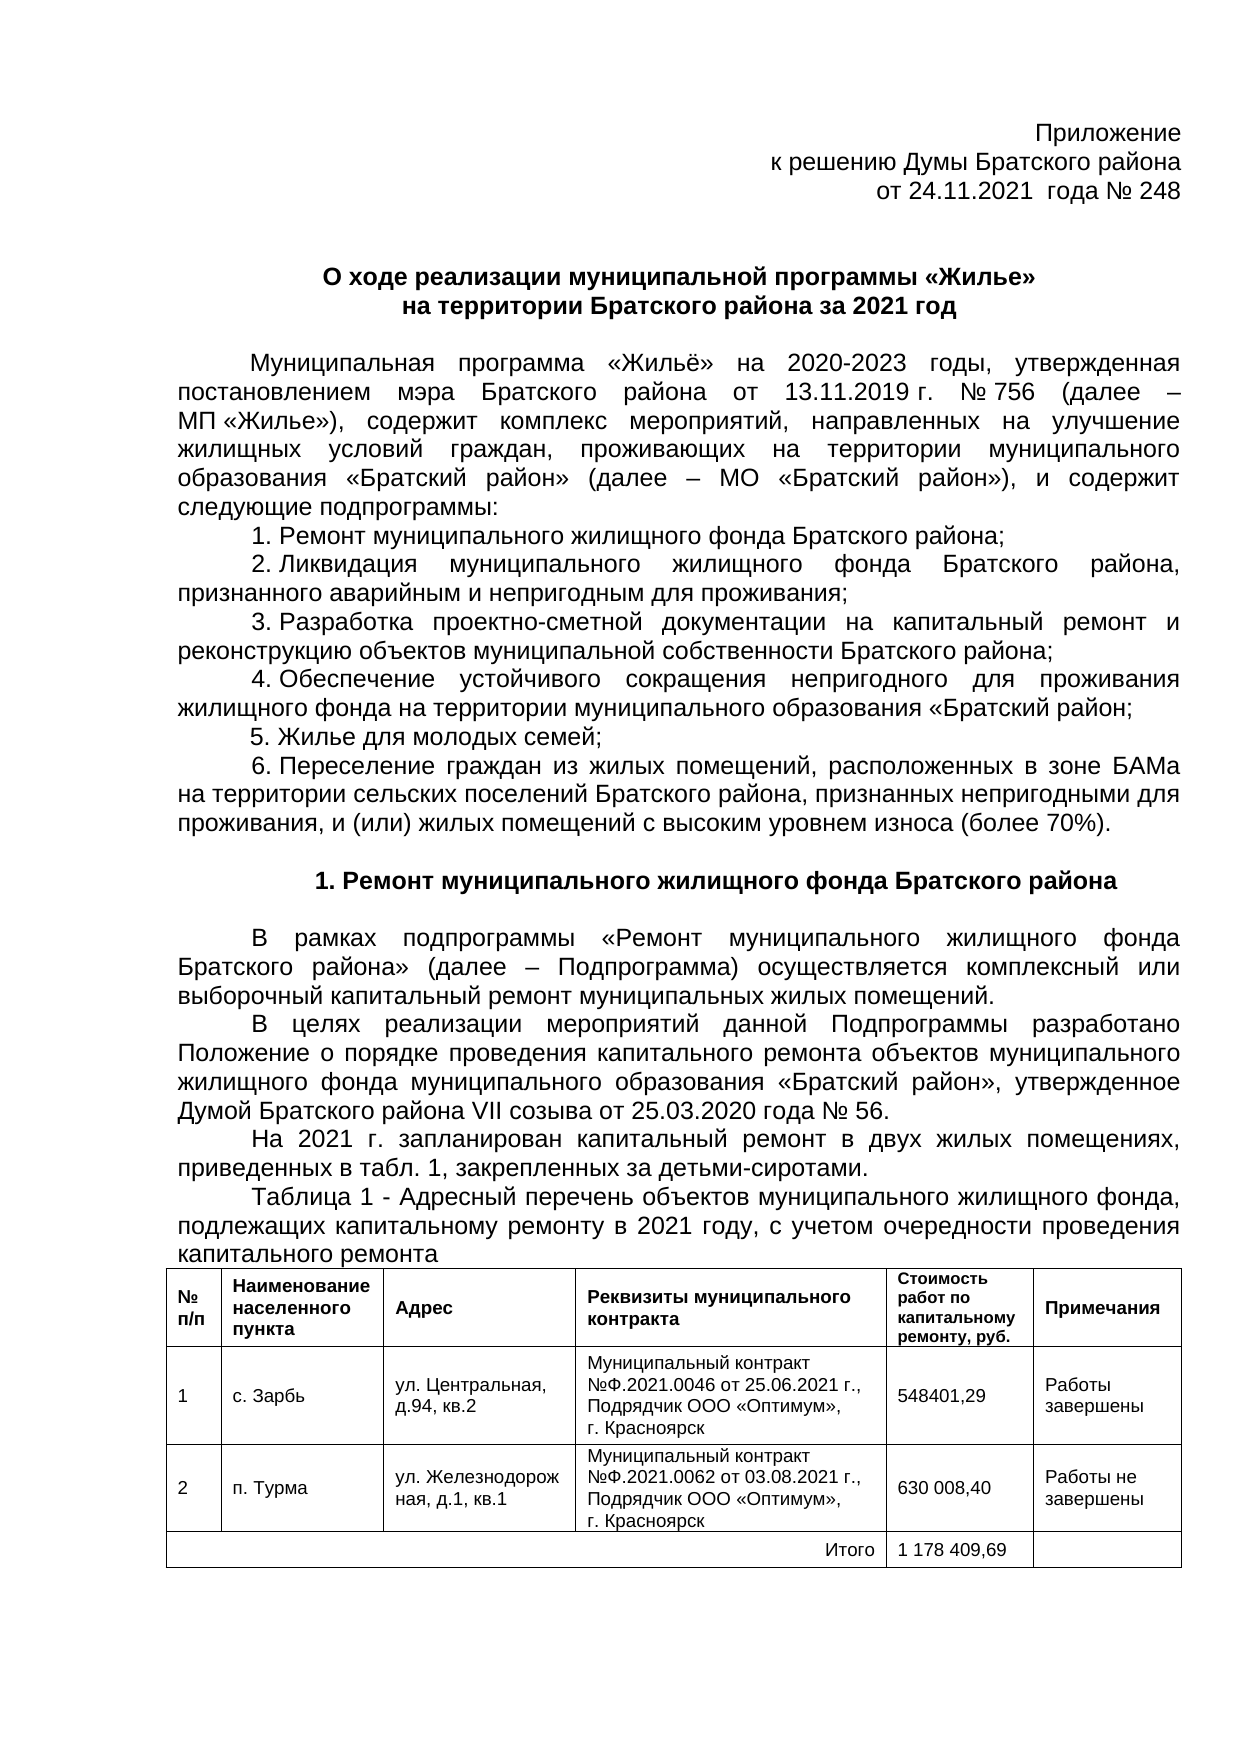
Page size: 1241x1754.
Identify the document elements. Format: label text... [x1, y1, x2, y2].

table_header Наименование населенного пункта [222, 1269, 383, 1346]
text На 2021 г. запланирован капитальный ремонт в двух жилых помещениях, приведенных в табл. 1, закрепленных за детьми-сиротами. [177, 1124, 1181, 1182]
table_cell [1034, 1532, 1181, 1567]
table_cell Муниципальный контракт №Ф.2021.0046 от 25.06.2021 г., Подрядчик ООО «Оптимум», г. Красноярск [576, 1347, 886, 1444]
text 4. Обеспечение устойчивого сокращения непригодного для проживания жилищного фонда на территории муниципального образования «Братский район; [177, 664, 1181, 722]
text Таблица 1 - Адресный перечень объектов муниципального жилищного фонда, подлежащих капитальному ремонту в 2021 году, с учетом очередности проведения капитального ремонта [177, 1182, 1181, 1268]
text Приложение [177, 118, 1181, 147]
table_cell Итого [167, 1532, 886, 1567]
table_cell 548401,29 [887, 1347, 1033, 1444]
table_cell 1 178 409,69 [887, 1532, 1033, 1567]
table_cell Работы не завершены [1034, 1445, 1181, 1531]
text на территории Братского района за 2021 год [177, 291, 1181, 319]
table_cell 1 [167, 1347, 221, 1444]
table_header № п/п [167, 1269, 221, 1346]
text от 24.11.2021 года № 248 [177, 176, 1181, 204]
text к решению Думы Братского района [177, 147, 1181, 176]
table_cell ул. Центральная, д.94, кв.2 [384, 1347, 575, 1444]
text 3. Разработка проектно-сметной документации на капитальный ремонт и реконструкцию объектов муниципальной собственности Братского района; [177, 607, 1181, 664]
text В целях реализации мероприятий данной Подпрограммы разработано Положение о порядке проведения капитального ремонта объектов муниципального жилищного фонда муниципального образования «Братский район», утвержденное Думой Братского района VII созыва от 25.03.2020 года № 56. [177, 1009, 1181, 1124]
table_cell с. Зарбь [222, 1347, 383, 1444]
text 1. Ремонт муниципального жилищного фонда Братского района; [177, 521, 1181, 549]
text Муниципальная программа «Жильё» на 2020-2023 годы, утвержденная постановлением мэра Братского района от 13.11.2019 г. № 756 (далее – МП «Жилье»), содержит комплекс мероприятий, направленных на улучшение жилищных условий граждан, проживающих на территории муниципального образования «Братский район» (далее – МО «Братский район»), и содержит следующие подпрограммы: [177, 348, 1181, 521]
text 5. Жилье для молодых семей; [177, 722, 1181, 751]
table_header Примечания [1034, 1269, 1181, 1346]
table_cell ул. Железнодорожная, д.1, кв.1 [384, 1445, 575, 1531]
table_cell Работы завершены [1034, 1347, 1181, 1444]
table_cell 630 008,40 [887, 1445, 1033, 1531]
table_header Реквизиты муниципального контракта [576, 1269, 886, 1346]
text 1. Ремонт муниципального жилищного фонда Братского района [177, 866, 1181, 894]
table_cell Муниципальный контракт №Ф.2021.0062 от 03.08.2021 г., Подрядчик ООО «Оптимум», г. Красноярск [576, 1445, 886, 1531]
table_cell 2 [167, 1445, 221, 1531]
table_header Стоимость работ по капитальному ремонту, руб. [887, 1269, 1033, 1346]
text О ходе реализации муниципальной программы «Жилье» [177, 262, 1181, 291]
table_header Адрес [384, 1269, 575, 1346]
text 2. Ликвидация муниципального жилищного фонда Братского района, признанного аварийным и непригодным для проживания; [177, 549, 1181, 607]
text 6. Переселение граждан из жилых помещений, расположенных в зоне БАМа на территории сельских поселений Братского района, признанных непригодными для проживания, и (или) жилых помещений с высоким уровнем износа (более 70%). [177, 751, 1181, 837]
table_cell п. Турма [222, 1445, 383, 1531]
text В рамках подпрограммы «Ремонт муниципального жилищного фонда Братского района» (далее – Подпрограмма) осуществляется комплексный или выборочный капитальный ремонт муниципальных жилых помещений. [177, 923, 1181, 1009]
